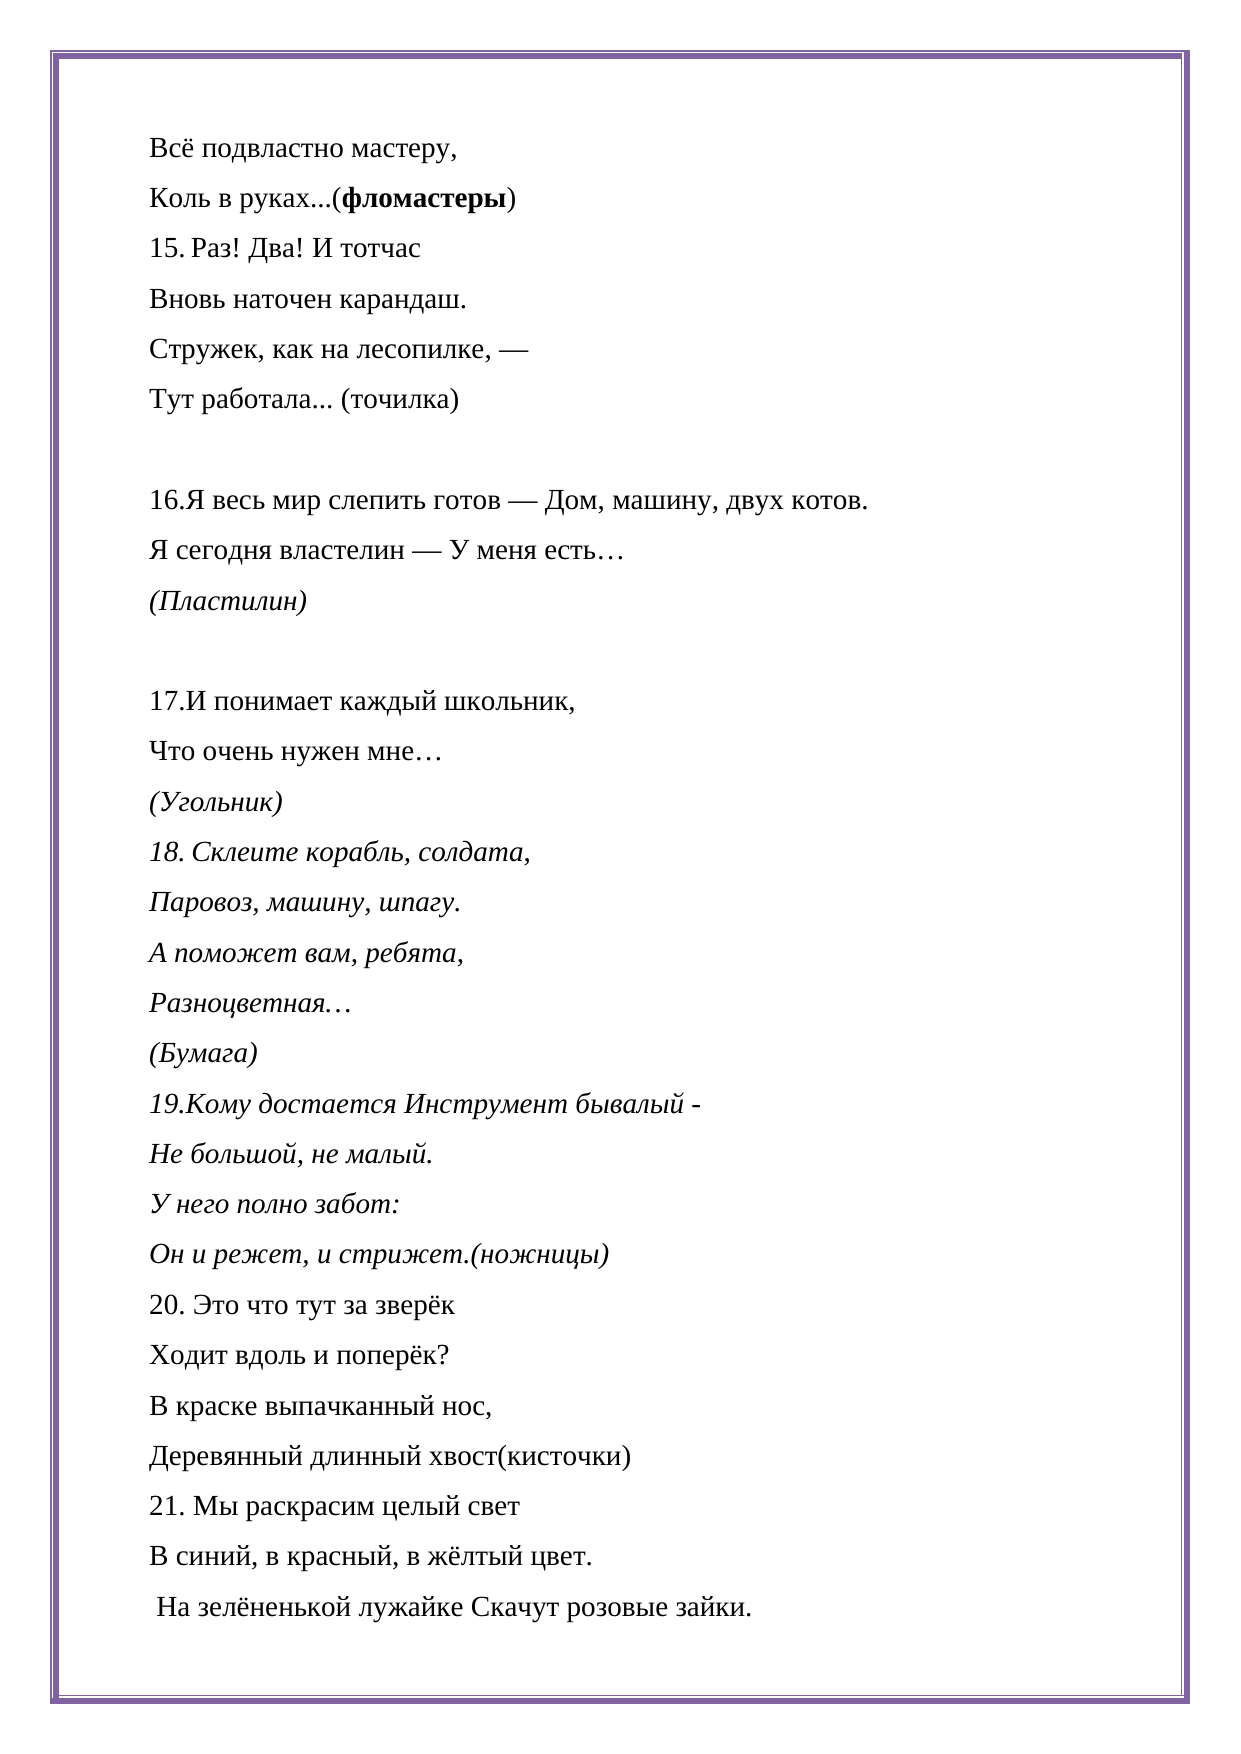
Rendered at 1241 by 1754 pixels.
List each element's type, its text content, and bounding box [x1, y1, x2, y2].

list На зелёненькой лужайке Скачут розовые зайки. [149, 1589, 1152, 1622]
list 19.Кому достается Инструмент бывалый - Не большой, не малый. У него полно забот: Он и режет, и стрижет.(ножницы) [149, 1086, 1152, 1270]
list Тут работала... (точилка) [149, 381, 1152, 415]
list 18. Склеите корабль, солдата, Паровоз, машину, шпагу. А поможет вам, ребята, Разноцветная… (Бумага) [149, 834, 1152, 1069]
list 17.И понимает каждый школьник, Что очень нужен мне… (Угольник) [149, 683, 1152, 817]
list 21. Мы раскрасим целый свет [149, 1488, 1152, 1522]
list В синий, в красный, в жёлтый цвет. [149, 1538, 1152, 1572]
list 16.Я весь мир слепить готов — Дом, машину, двух котов. Я сегодня властелин — У меня есть… (Пластилин) [149, 482, 1152, 616]
list Вновь наточен карандаш. [149, 281, 1152, 314]
list 20. Это что тут за зверёк Ходит вдоль и поперёк? В краске выпачканный нос, Деревянный длинный хвост(кисточки) [149, 1287, 1152, 1471]
list 15. Раз! Два! И тотчас [149, 230, 1152, 264]
list Стружек, как на лесопилке, — [149, 331, 1152, 364]
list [149, 130, 1152, 214]
